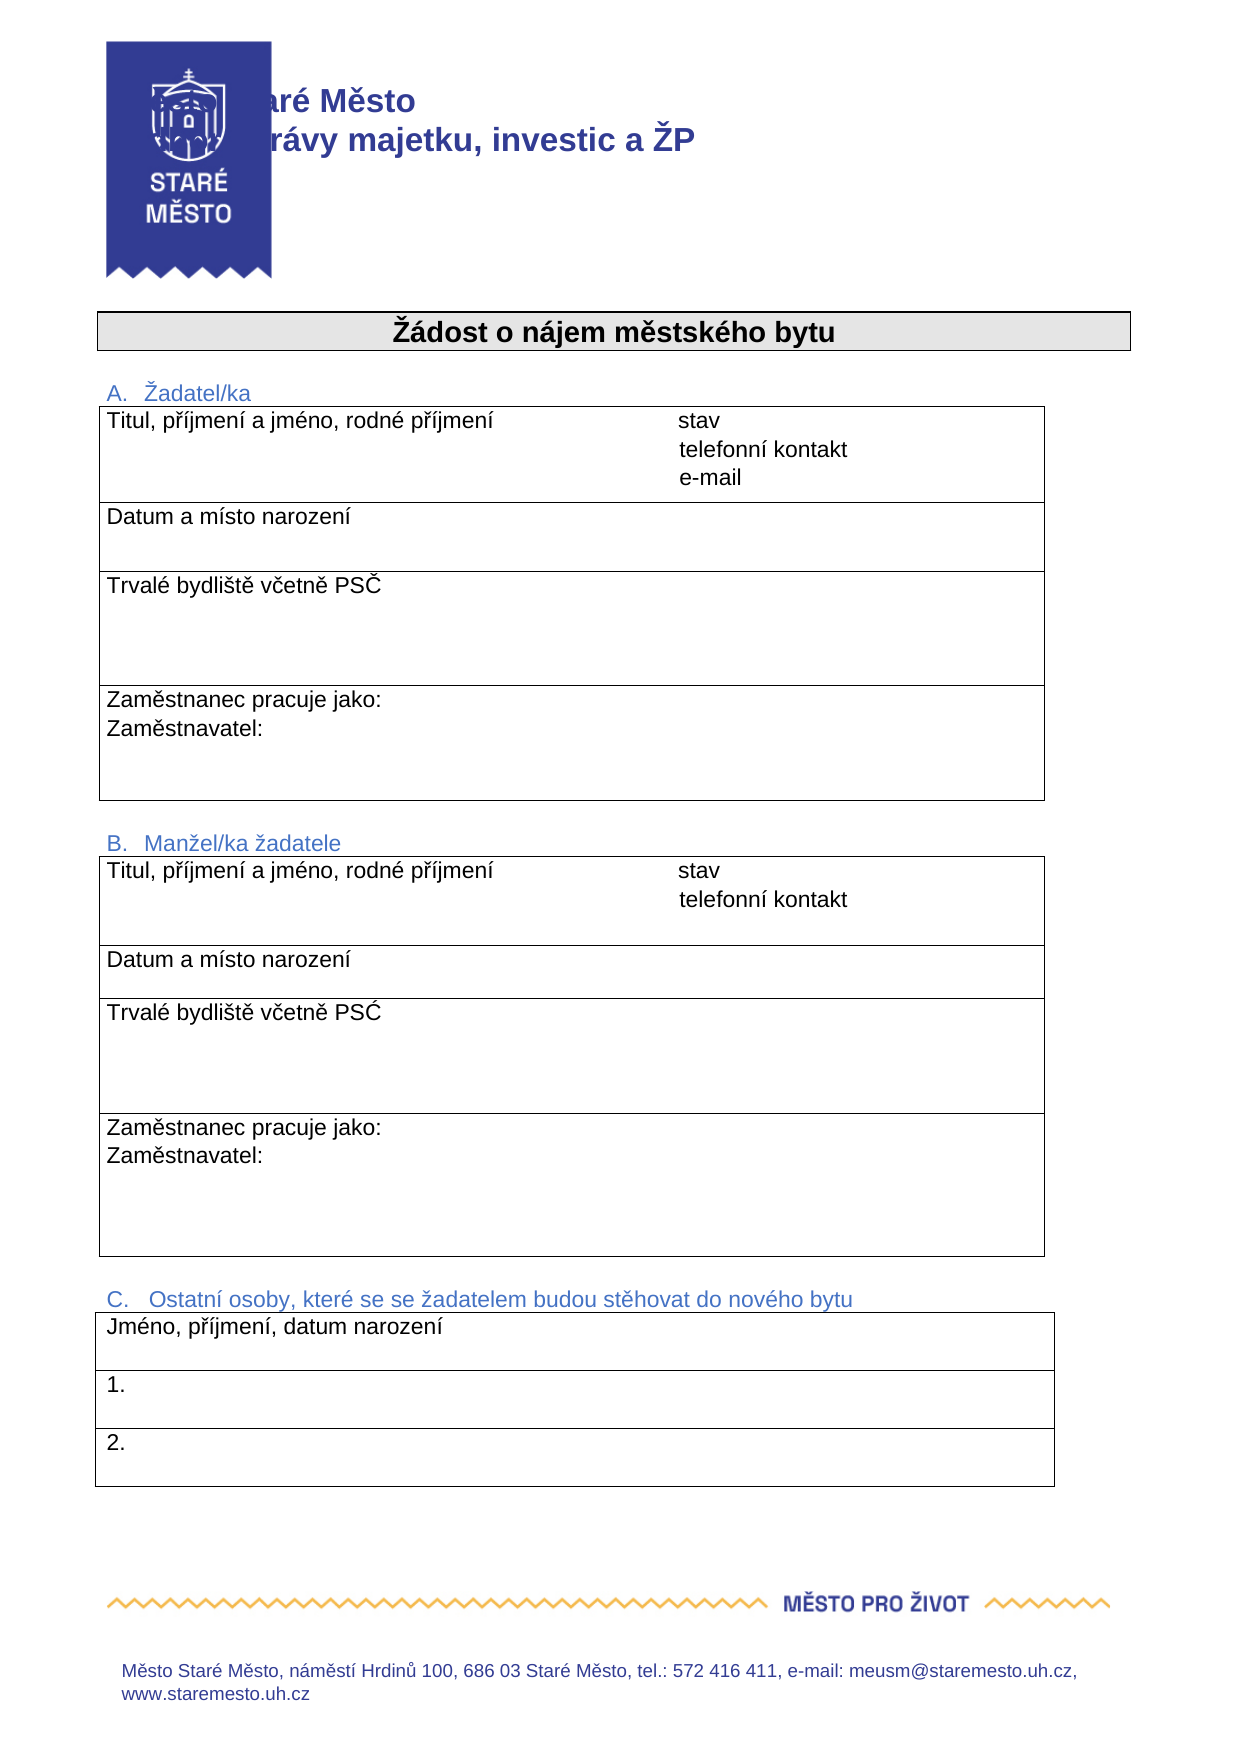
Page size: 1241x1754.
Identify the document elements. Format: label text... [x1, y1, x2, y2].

table_cell Datum a místo narození [100, 503, 1044, 571]
table_cell 2. [96, 1429, 1054, 1486]
table_cell Datum a místo narození [100, 946, 1044, 998]
table_header Titul, příjmení a jméno, rodné příjmení stav telefonní kontakt [100, 857, 1044, 944]
picture [106, 41, 272, 279]
table_header Jméno, příjmení, datum narození [96, 1313, 1054, 1370]
table_cell Zaměstnanec pracuje jako: Zaměstnavatel: [100, 686, 1044, 800]
table_header Titul, příjmení a jméno, rodné příjmení stav telefonní kontakt e-mail [100, 407, 1044, 502]
table_cell Trvalé bydliště včetně PSĆ [100, 999, 1044, 1113]
table_cell Zaměstnanec pracuje jako: Zaměstnavatel: [100, 1114, 1044, 1256]
subtitle Žadatel/ka [106, 380, 1122, 406]
picture [106, 1591, 1111, 1618]
table_cell Trvalé bydliště včetně PSČ [100, 572, 1044, 685]
subtitle Ostatní osoby, které se se žadatelem budou stěhovat do nového bytu [106, 1286, 1122, 1312]
subtitle Žádost o nájem městského bytu [98, 313, 1130, 350]
subtitle Manžel/ka žadatele [106, 830, 1122, 856]
table_cell 1. [96, 1371, 1054, 1428]
